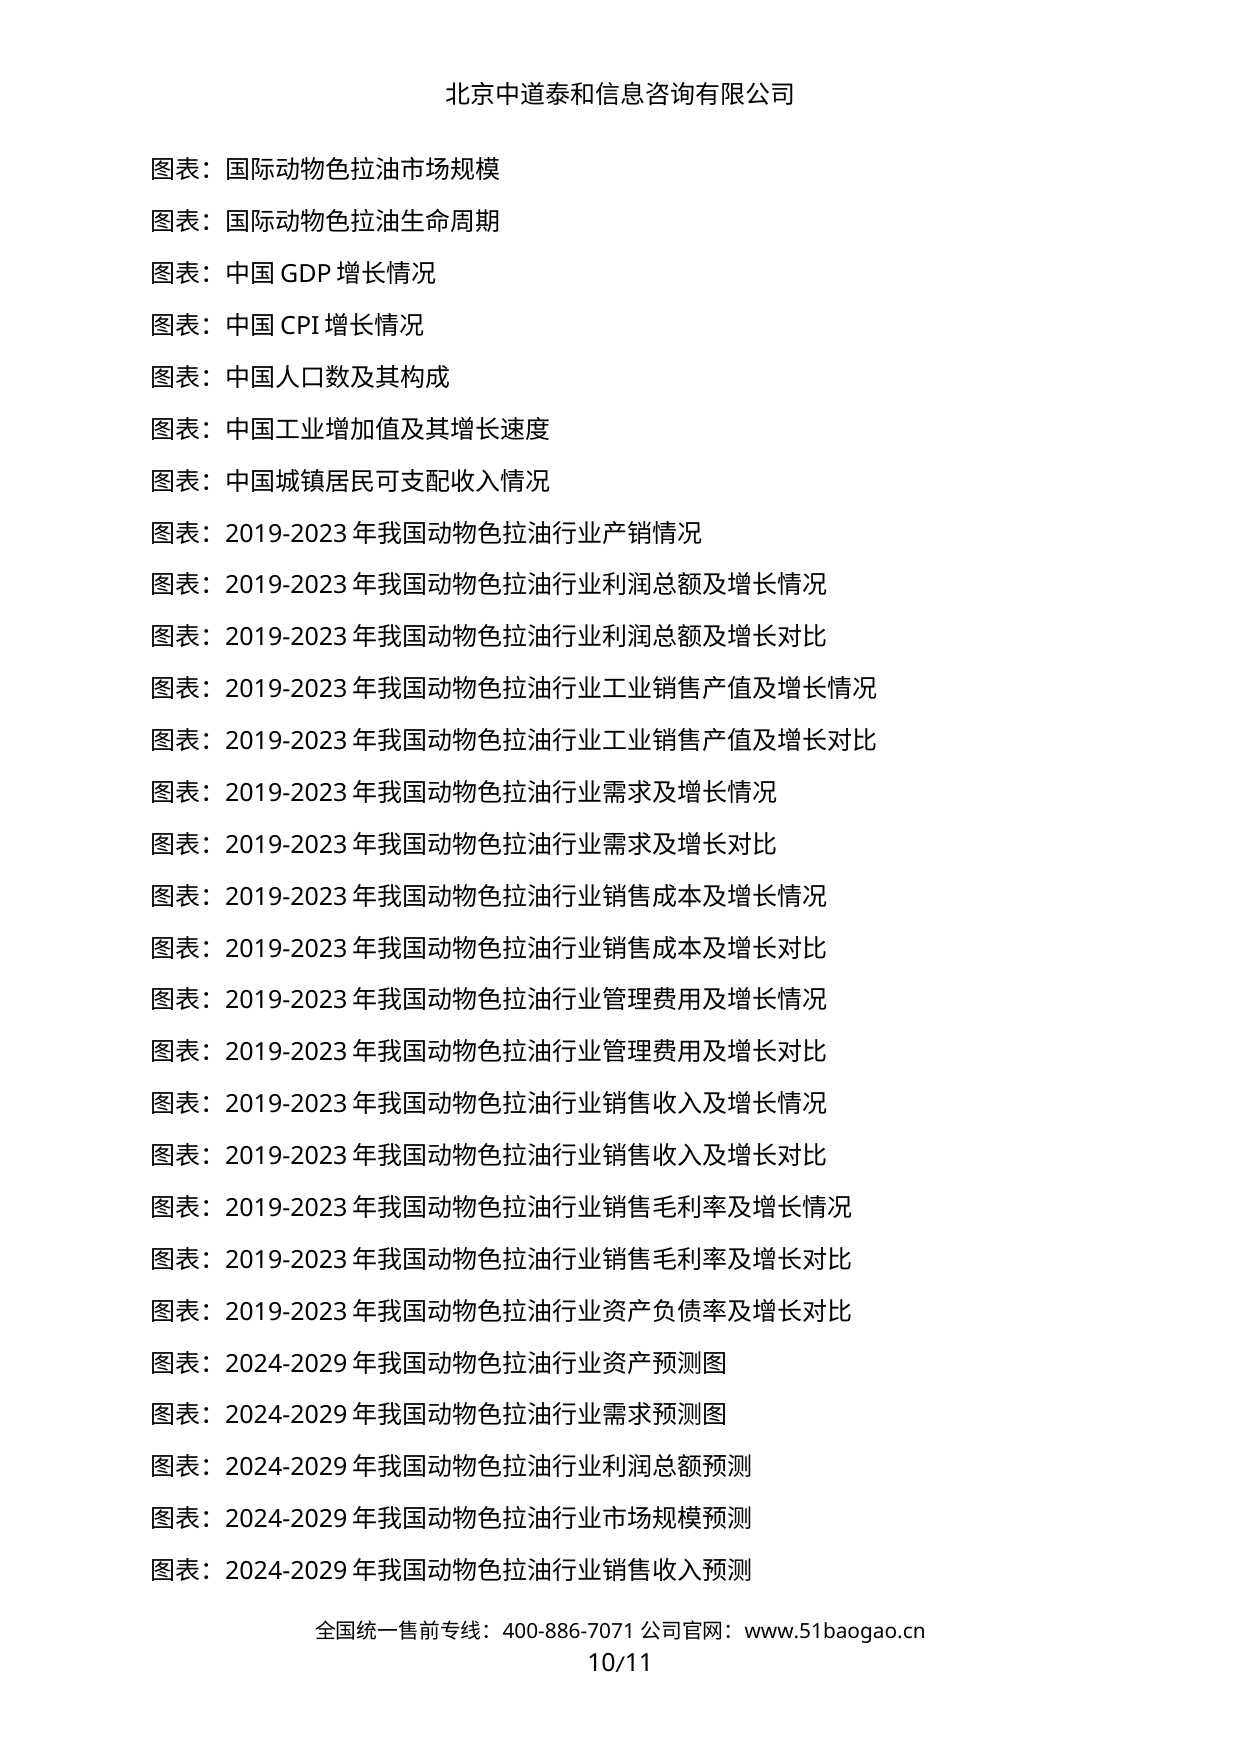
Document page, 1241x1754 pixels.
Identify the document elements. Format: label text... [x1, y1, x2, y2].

text 图表：2019-2023年我国动物色拉油行业工业销售产值及增长对比 [150, 721, 1090, 757]
text 图表：2019-2023年我国动物色拉油行业利润总额及增长情况 [150, 565, 1090, 601]
text 图表：2019-2023年我国动物色拉油行业销售收入及增长情况 [150, 1084, 1090, 1120]
text 图表：2019-2023年我国动物色拉油行业利润总额及增长对比 [150, 617, 1090, 653]
text 图表：2019-2023年我国动物色拉油行业销售毛利率及增长对比 [150, 1239, 1090, 1276]
text 图表：2019-2023年我国动物色拉油行业销售收入及增长对比 [150, 1136, 1090, 1172]
text 图表：2019-2023年我国动物色拉油行业资产负债率及增长对比 [150, 1291, 1090, 1327]
text 图表：2024-2029年我国动物色拉油行业市场规模预测 [150, 1499, 1090, 1535]
text 图表：2024-2029年我国动物色拉油行业需求预测图 [150, 1395, 1090, 1431]
text 图表：2024-2029年我国动物色拉油行业利润总额预测 [150, 1447, 1090, 1483]
text 图表：中国CPI增长情况 [150, 306, 1090, 342]
text 图表：2019-2023年我国动物色拉油行业需求及增长情况 [150, 772, 1090, 809]
text 图表：中国人口数及其构成 [150, 357, 1090, 394]
text 图表：国际动物色拉油生命周期 [150, 202, 1090, 238]
text 图表：中国城镇居民可支配收入情况 [150, 461, 1090, 497]
text 图表：2019-2023年我国动物色拉油行业销售毛利率及增长情况 [150, 1187, 1090, 1224]
text 图表：中国GDP增长情况 [150, 254, 1090, 290]
text 图表：中国工业增加值及其增长速度 [150, 409, 1090, 446]
text 图表：2024-2029年我国动物色拉油行业销售收入预测 [150, 1551, 1090, 1587]
text 图表：2019-2023年我国动物色拉油行业产销情况 [150, 513, 1090, 549]
text 图表：国际动物色拉油市场规模 [150, 150, 1090, 186]
text 图表：2019-2023年我国动物色拉油行业销售成本及增长情况 [150, 876, 1090, 912]
text 图表：2019-2023年我国动物色拉油行业销售成本及增长对比 [150, 928, 1090, 964]
text 图表：2024-2029年我国动物色拉油行业资产预测图 [150, 1343, 1090, 1379]
text 图表：2019-2023年我国动物色拉油行业管理费用及增长情况 [150, 980, 1090, 1016]
text 图表：2019-2023年我国动物色拉油行业管理费用及增长对比 [150, 1032, 1090, 1068]
text 图表：2019-2023年我国动物色拉油行业需求及增长对比 [150, 824, 1090, 861]
text 图表：2019-2023年我国动物色拉油行业工业销售产值及增长情况 [150, 669, 1090, 705]
